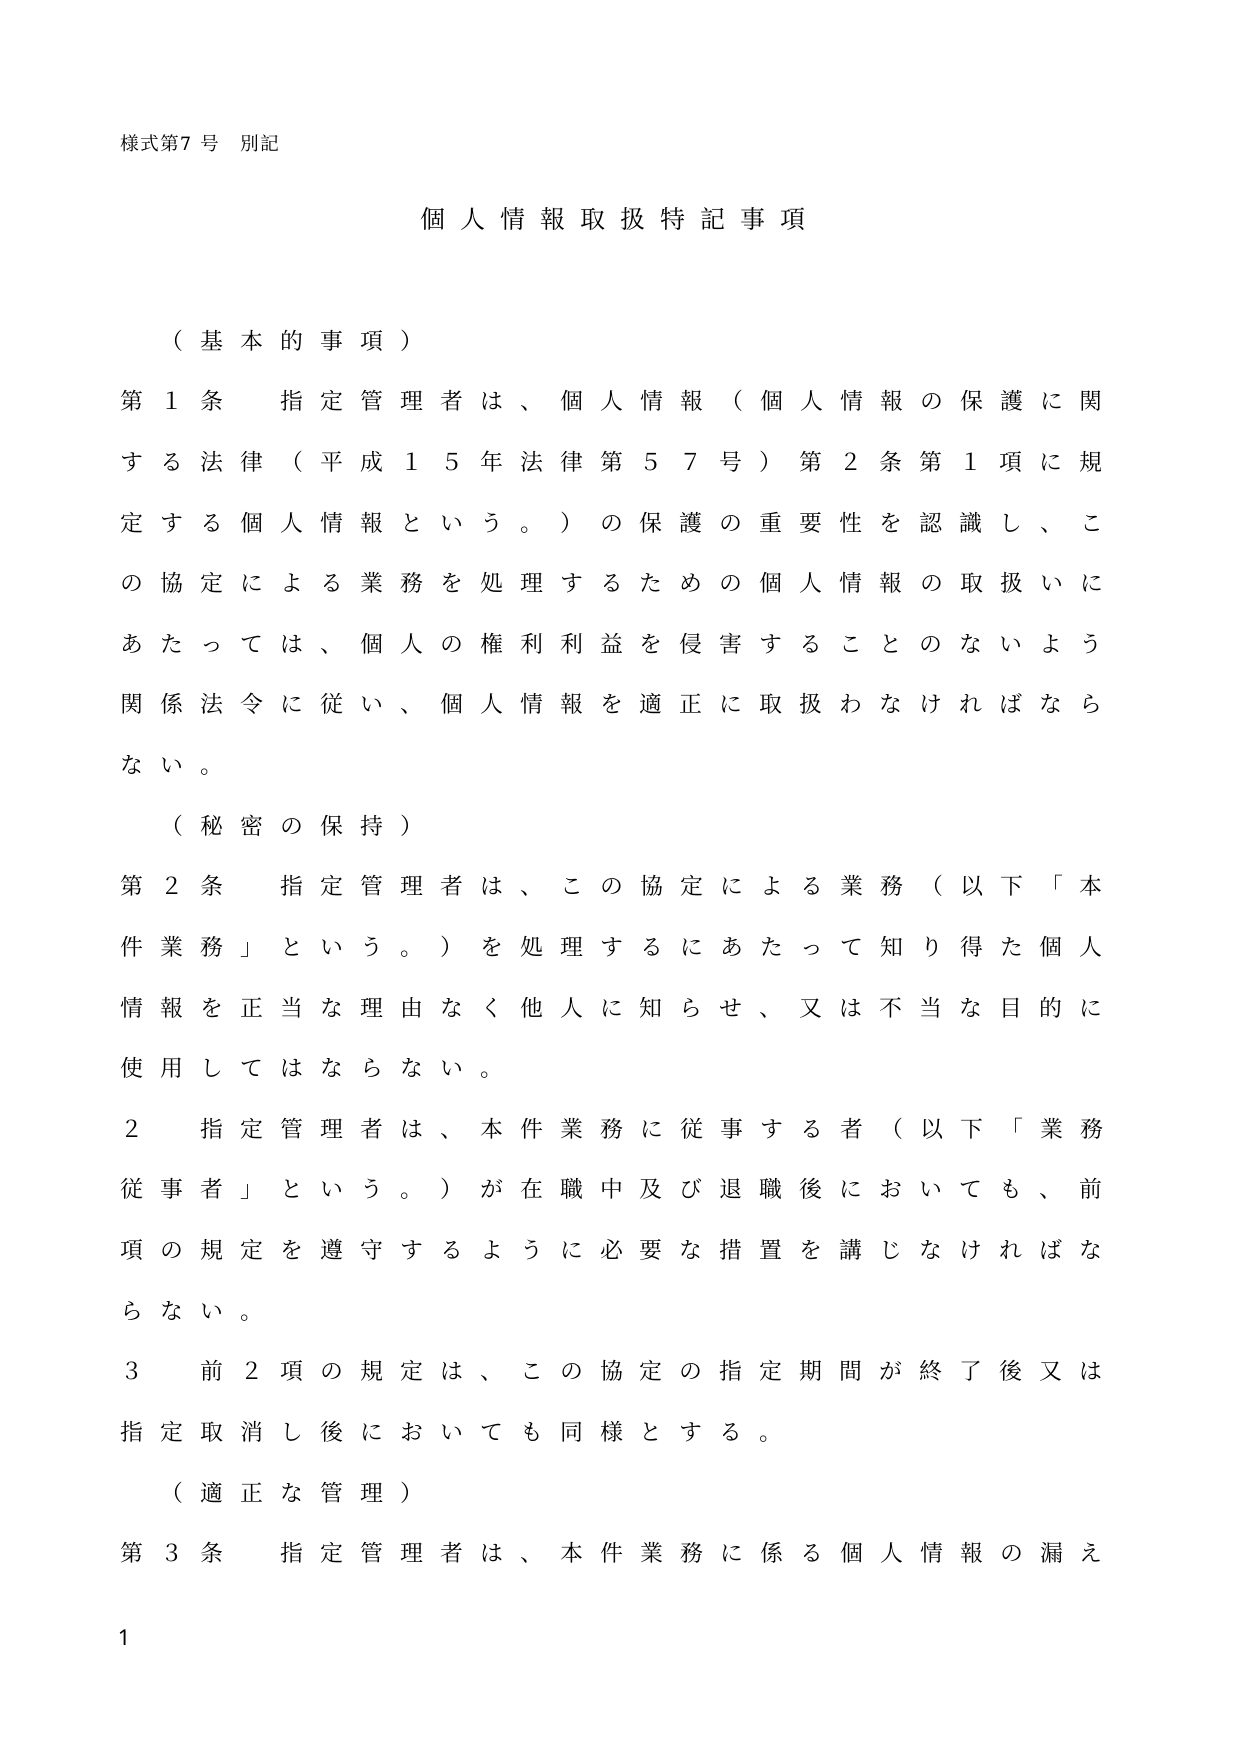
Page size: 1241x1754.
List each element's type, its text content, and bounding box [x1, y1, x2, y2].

text 第２条 指定管理者は、この協定による業務（以下「本件業務」という。）を処理するにあたって知り得た個人情報を正当な理由なく他人に知らせ、又は不当な目的に使用してはならない。 [100, 854, 1120, 1097]
text ２ 指定管理者は、本件業務に従事する者（以下「業務従事者」という。）が在職中及び退職後においても、前項の規定を遵守するように必要な措置を講じなければならない。 [100, 1097, 1120, 1339]
text （適正な管理） [120, 1461, 1120, 1521]
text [100, 1521, 1120, 1582]
text 第１条 指定管理者は、個人情報（個人情報の保護に関する法律（平成１５年法律第５７号）第２条第１項に規定する個人情報という。）の保護の重要性を認識し、この協定による業務を処理するための個人情報の取扱いにあたっては、個人の権利利益を侵害することのないよう、関係法令に従い、個人情報を適正に取扱わなければならない。 [100, 369, 1120, 794]
text ３ 前２項の規定は、この協定の指定期間が終了後又は指定取消し後においても同様とする。 [100, 1339, 1120, 1461]
text （基本的事項） [120, 309, 1120, 369]
text 様式第7号 別記 [120, 127, 1120, 157]
text 個人情報取扱特記事項 [120, 188, 1120, 248]
text （秘密の保持） [120, 794, 1120, 854]
